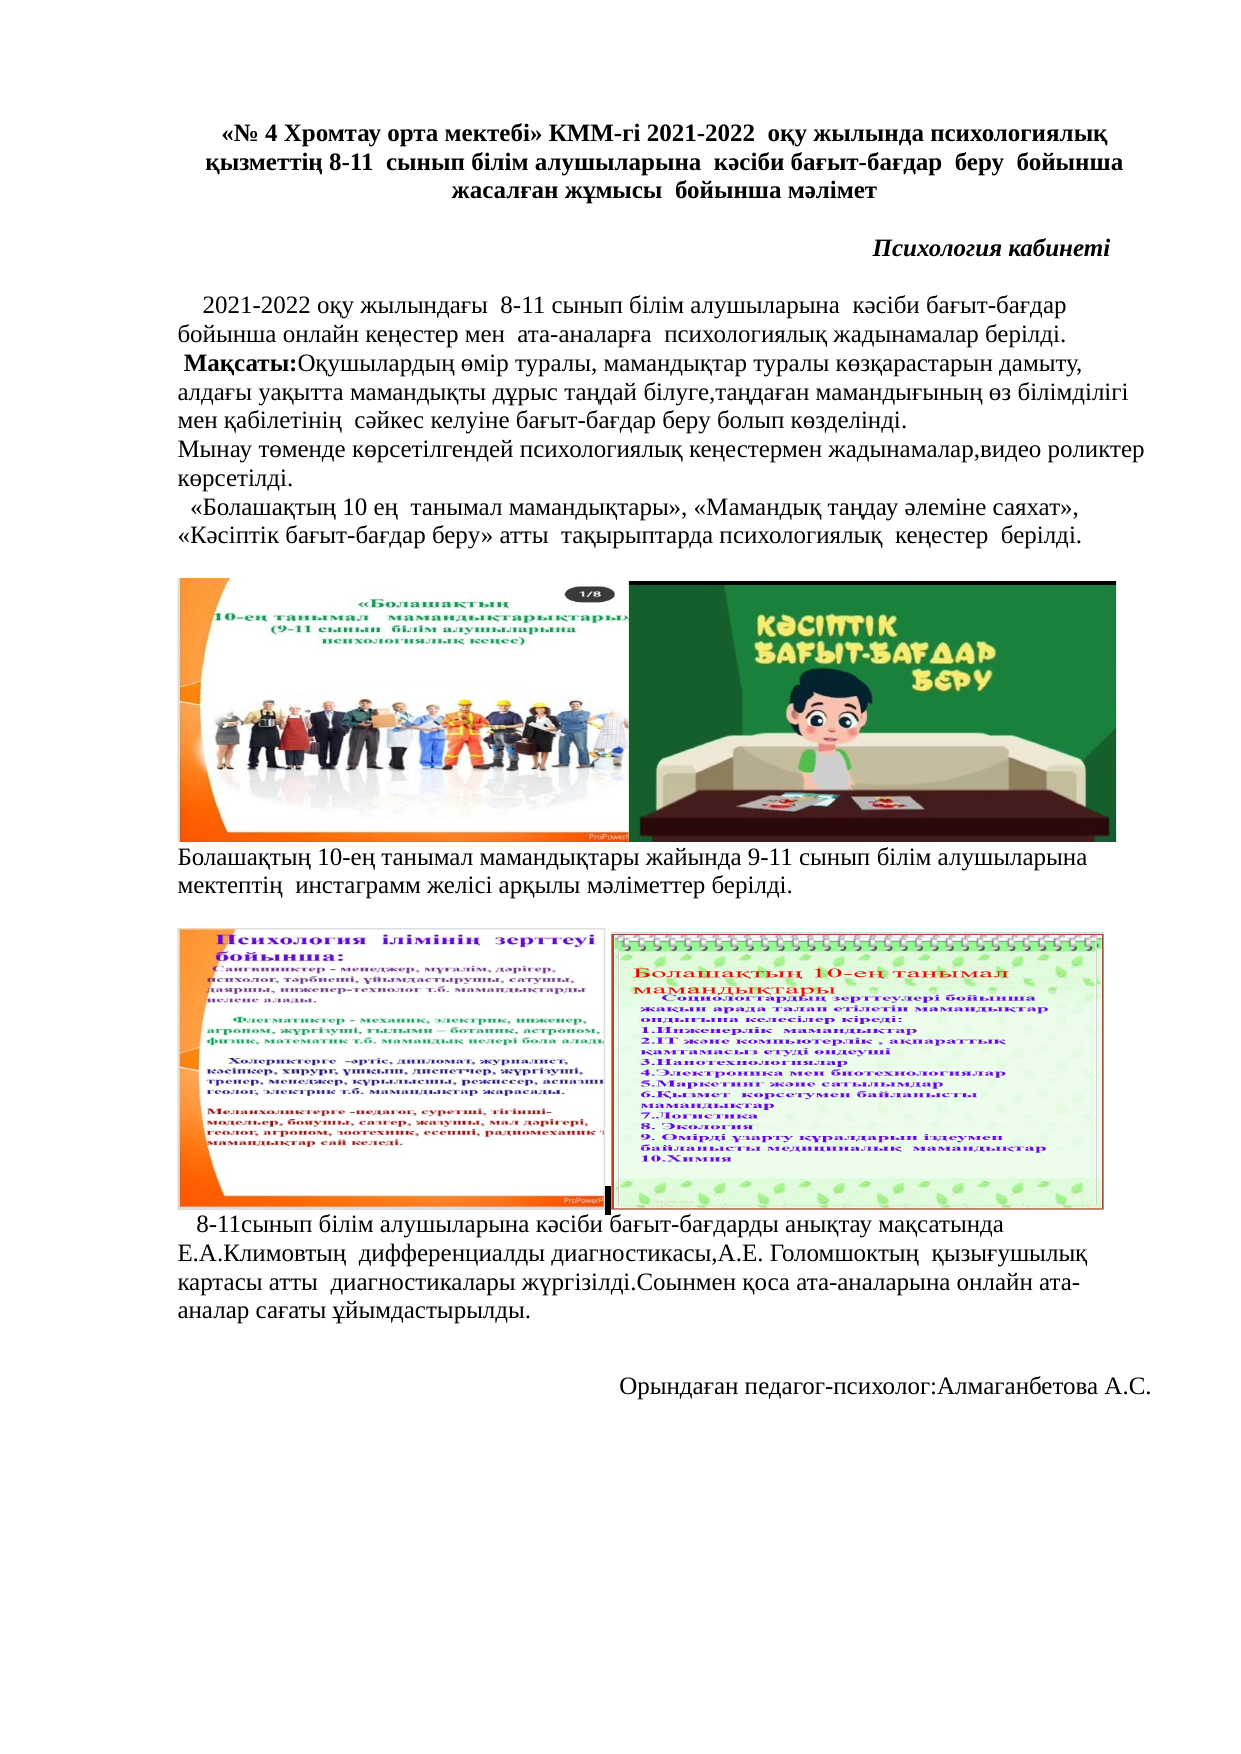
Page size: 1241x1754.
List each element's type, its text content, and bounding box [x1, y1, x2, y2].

picture [177, 578, 1117, 842]
text Психология кабинеті [177, 233, 1152, 262]
text «№ 4 Хромтау орта мектебі» КММ-гі 2021-2022 оқу жылында психологиялық қызметтің 8-11 сынып білім алушыларына кәсіби бағыт-бағдар беру бойынша жасалған жұмысы бойынша мәлімет [177, 118, 1152, 204]
picture [611, 932, 1104, 1210]
text 8-11сынып білім алушыларына кәсіби бағыт-бағдарды анықтау мақсатында Е.А.Климовтың дифференциалды диагностикасы,А.Е. Голомшоктың қызығушылық картасы атты диагностикалары жүргізілді.Соынмен қоса ата-аналарына онлайн ата-аналар сағаты ұйымдастырылды. [177, 1209, 1152, 1324]
text Орындаған педагог-психолог:Алмаганбетова А.С. [177, 1371, 1152, 1400]
picture [177, 928, 606, 1210]
text Болашақтың 10-ең танымал мамандықтары жайында 9-11 сынып білім алушыларына мектептің инстаграмм желісі арқылы мәліметтер берілді. [177, 842, 1152, 899]
text 2021-2022 оқу жылындағы 8-11 сынып білім алушыларына кәсіби бағыт-бағдар бойынша онлайн кеңестер мен ата-аналарға психологиялық жадынамалар берілді. Мақсаты:Оқушылардың өмір туралы, мамандықтар туралы көзқарастарын дамыту, алдағы уақытта мамандықты дұрыс таңдай білуге,таңдаған мамандығының өз білімділігі мен қабілетінің сәйкес келуіне бағыт-бағдар беру болып көзделінді. Мынау төменде көрсетілгендей психологиялық кеңестермен жадынамалар,видео роликтер көрсетілді. «Болашақтың 10 ең танымал мамандықтары», «Мамандық таңдау әлеміне саяхат», «Кәсіптік бағыт-бағдар беру» атты тақырыптарда психологиялық кеңестер берілді. [177, 291, 1152, 549]
